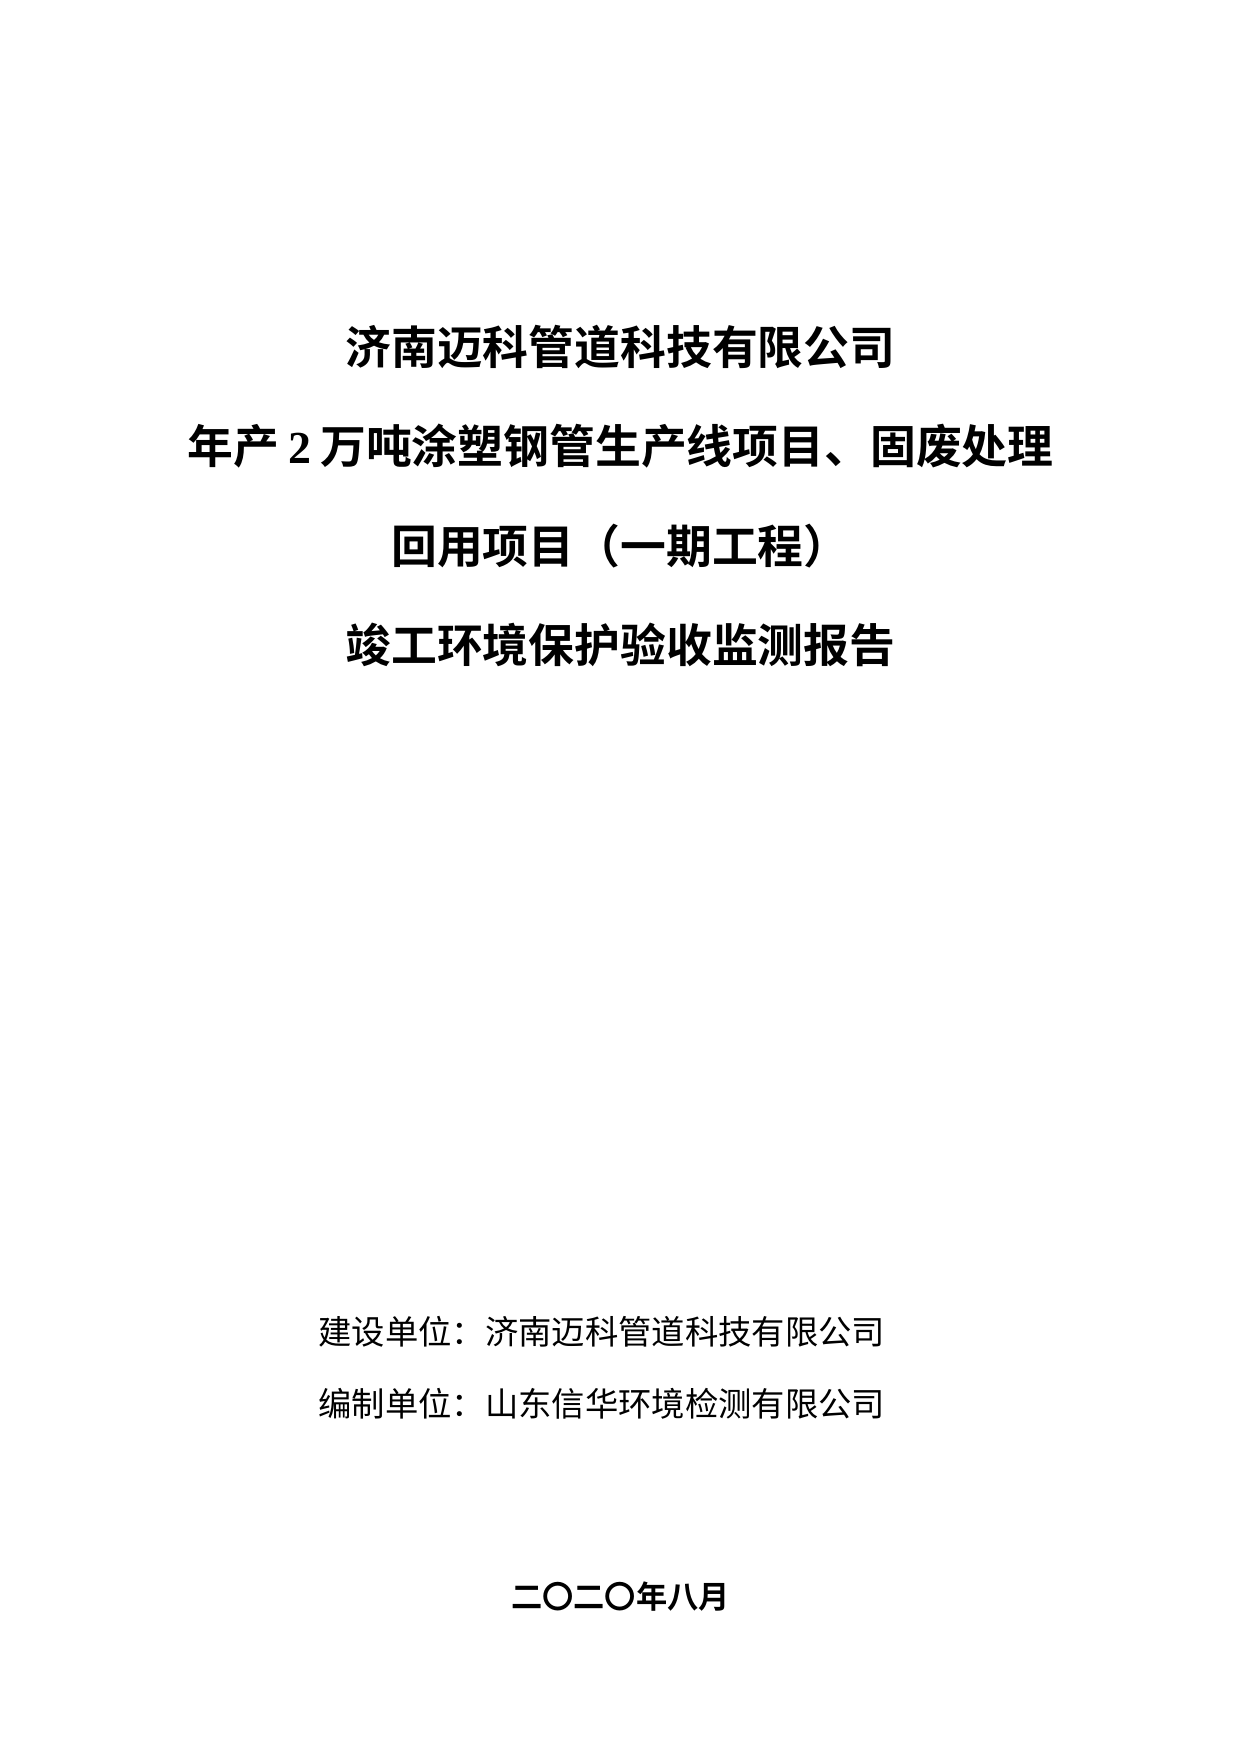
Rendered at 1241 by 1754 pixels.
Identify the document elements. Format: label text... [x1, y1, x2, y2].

text 二〇二〇年八月 [118, 1572, 1122, 1617]
text 回用项目（一期工程） [118, 510, 1122, 576]
text 年产2万吨涂塑钢管生产线项目、固废处理 [118, 411, 1122, 477]
text 济南迈科管道科技有限公司 [118, 311, 1122, 377]
text 编制单位：山东信华环境检测有限公司 [118, 1378, 1122, 1426]
text 建设单位：济南迈科管道科技有限公司 [118, 1306, 1122, 1354]
text 竣工环境保护验收监测报告 [118, 609, 1122, 676]
